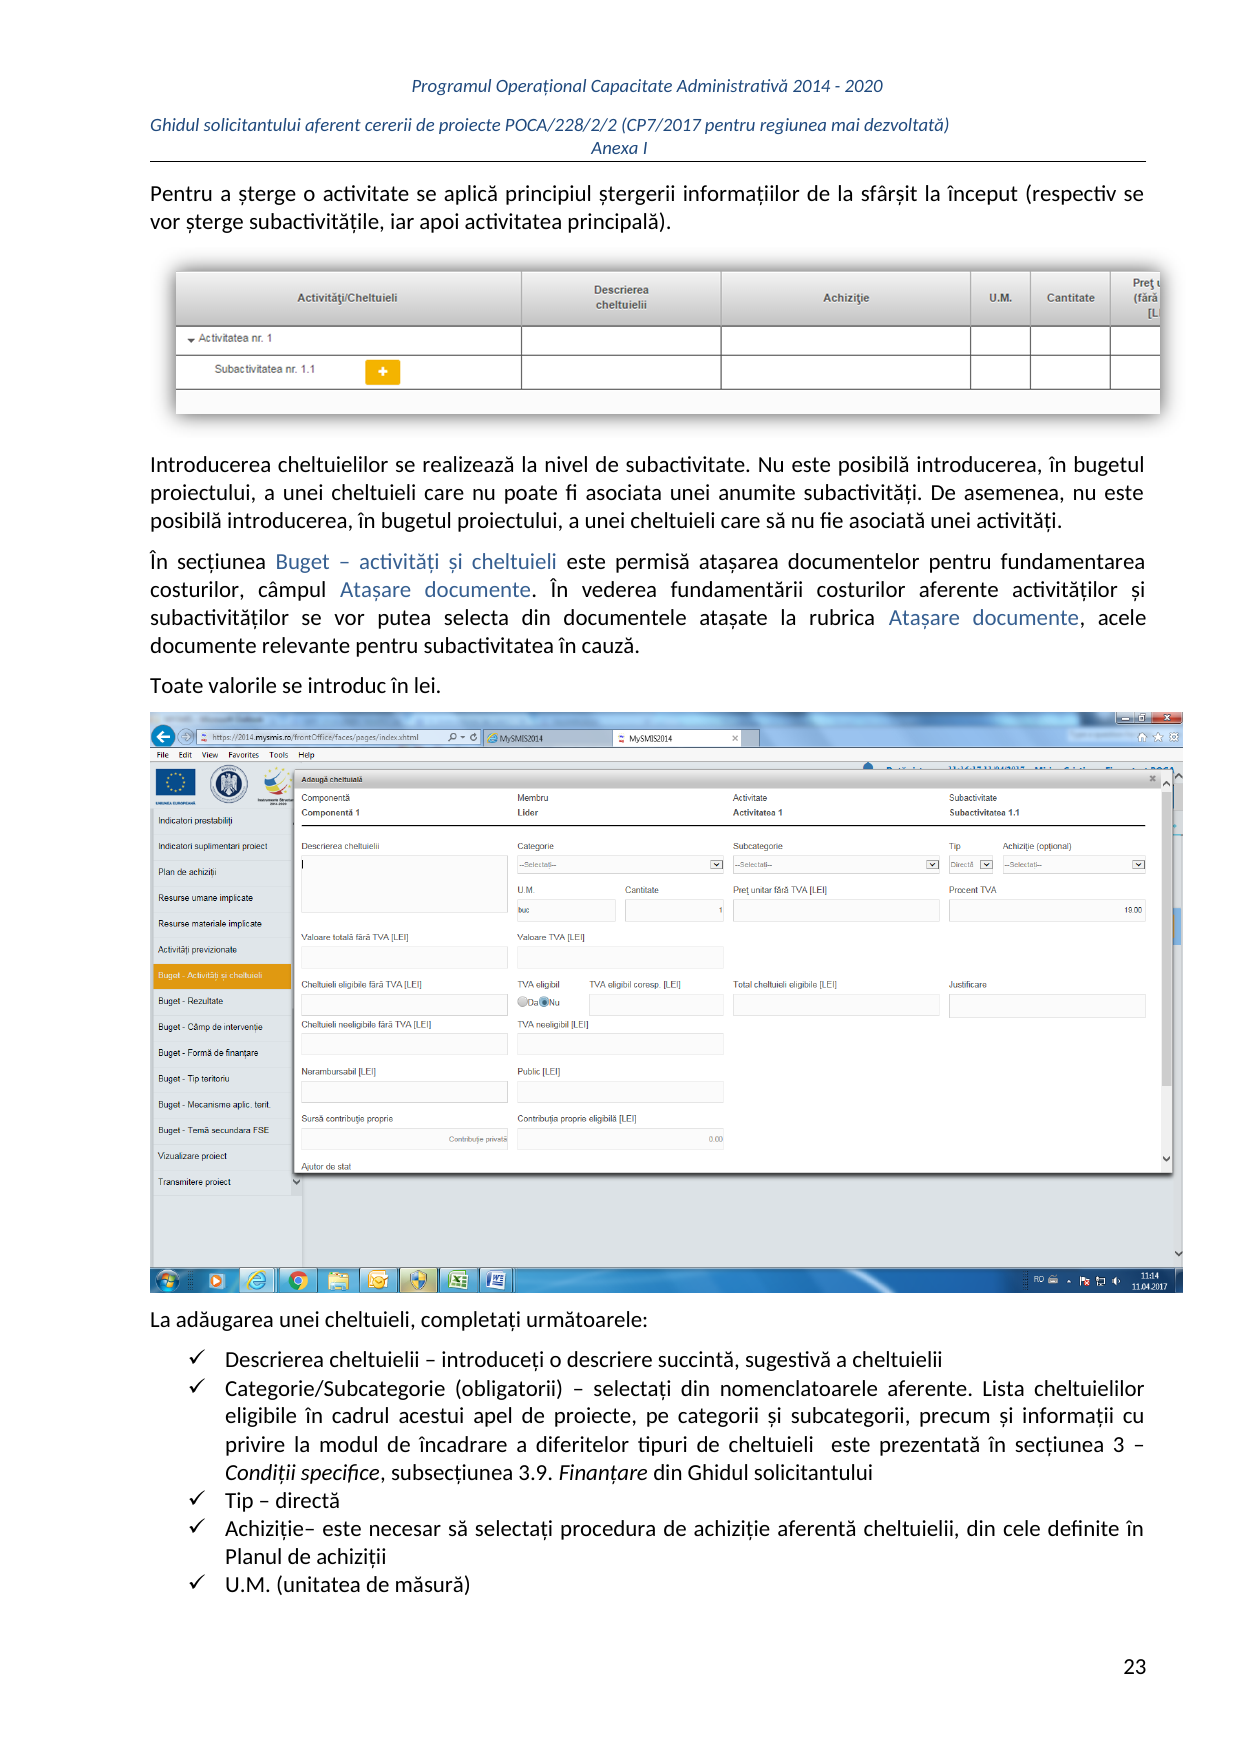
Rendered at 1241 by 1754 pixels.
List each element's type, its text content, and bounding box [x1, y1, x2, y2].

list Tip – directă [187, 1486, 1146, 1514]
text Toate valorile se introduc în lei. [150, 672, 1146, 700]
picture [150, 247, 1186, 438]
list Categorie/Subcategorie (obligatorii) – selectați din nomenclatoarele aferente. Lista cheltuielilor eligibile în cadrul acestui apel de proiecte, pe categorii și subcategorii, precum și informații cu privire la modul de încadrare a diferitelor tipuri de cheltuieli este prezentată în secțiunea 3 –Condiții specifice, subsecțiunea 3.9. Finanțare din Ghidul solicitantului [187, 1374, 1146, 1486]
text În secțiunea Buget – activități și cheltuieli este permisă atașarea documentelor pentru fundamentarea costurilor, câmpul Atașare documente. În vederea fundamentării costurilor aferente activităților și subactivităților se vor putea selecta din documentele atașate la rubrica Atașare documente, acele documente relevante pentru subactivitatea în cauză. [150, 547, 1146, 659]
picture [150, 712, 1183, 1293]
text Pentru a șterge o activitate se aplică principiul ștergerii informațiilor de la sfârșit la început (respectiv se vor șterge subactivitățile, iar apoi activitatea principală). [150, 179, 1146, 235]
text La adăugarea unei cheltuieli, completați următoarele: [150, 1305, 1146, 1333]
list U.M. (unitatea de măsură) [187, 1570, 1146, 1598]
text Introducerea cheltuielilor se realizează la nivel de subactivitate. Nu este posibilă introducerea, în bugetul proiectului, a unei cheltuieli care nu poate fi asociata unei anumite subactivități. De asemenea, nu este posibilă introducerea, în bugetul proiectului, a unei cheltuieli care să nu fie asociată unei activități. [150, 451, 1146, 534]
list Descrierea cheltuielii – introduceți o descriere succintă, sugestivă a cheltuielii [187, 1346, 1146, 1374]
list Achiziție– este necesar să selectați procedura de achiziție aferentă cheltuielii, din cele definite în Planul de achiziții [187, 1514, 1146, 1570]
